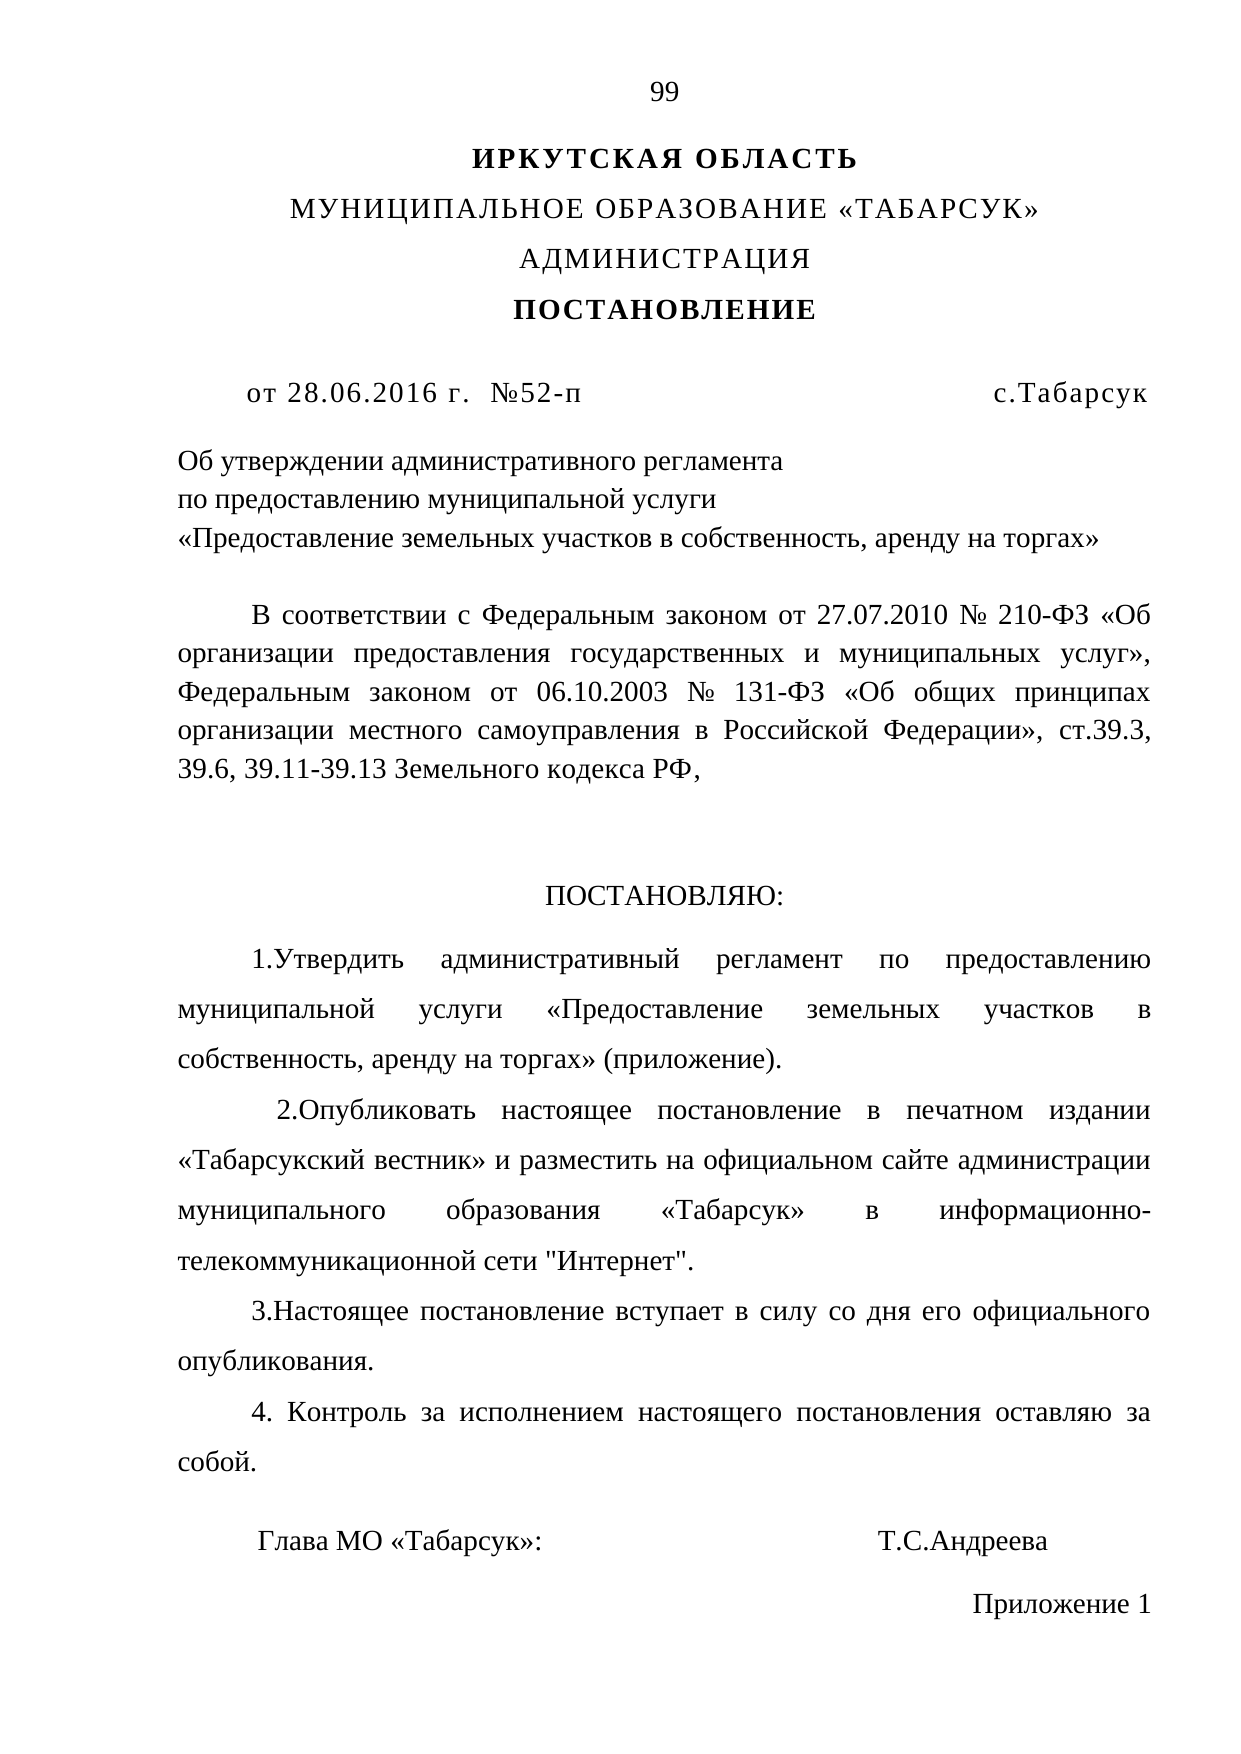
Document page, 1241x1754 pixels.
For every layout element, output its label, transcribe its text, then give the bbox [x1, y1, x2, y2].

text ПОСТАНОВЛЕНИЕ [177, 292, 1152, 325]
text ИРКУТСКАЯ ОБЛАСТЬ [177, 141, 1152, 174]
text от 28.06.2016 г. №52-п с.Табарсук [162, 376, 1152, 409]
text ПОСТАНОВЛЯЮ: [177, 878, 1152, 912]
text АДМИНИСТРАЦИЯ [177, 241, 1152, 275]
text Приложение 1 [177, 1586, 1152, 1624]
text 4. Контроль за исполнением настоящего постановления оставляю за собой. [177, 1394, 1152, 1477]
text Об утверждении административного регламента [177, 443, 1152, 476]
text 3.Настоящее постановление вступает в силу со дня его официального опубликования. [177, 1293, 1152, 1377]
text Глава МО «Табарсук»: Т.С.Андреева [177, 1523, 1152, 1557]
text МУНИЦИПАЛЬНОЕ ОБРАЗОВАНИЕ «ТАБАРСУК» [177, 191, 1152, 225]
text «Предоставление земельных участков в собственность, аренду на торгах» [177, 520, 1152, 553]
text 1.Утвердить административный регламент по предоставлению муниципальной услуги «Предоставление земельных участков в собственность, аренду на торгах» (приложение). [177, 941, 1152, 1075]
text В соответствии с Федеральным законом от 27.07.2010 № 210-ФЗ «Об организации предоставления государственных и муниципальных услуг», Федеральным законом от 06.10.2003 № 131-ФЗ «Об общих принципах организации местного самоуправления в Российской Федерации», ст.39.3, 39.6, 39.11-39.13 Земельного кодекса РФ, [177, 597, 1152, 784]
text по предоставлению муниципальной услуги [177, 481, 1152, 515]
text 2.Опубликовать настоящее постановление в печатном издании «Табарсукский вестник» и разместить на официальном сайте администрации муниципального образования «Табарсук» в информационно-телекоммуникационной сети "Интернет". [177, 1092, 1152, 1276]
